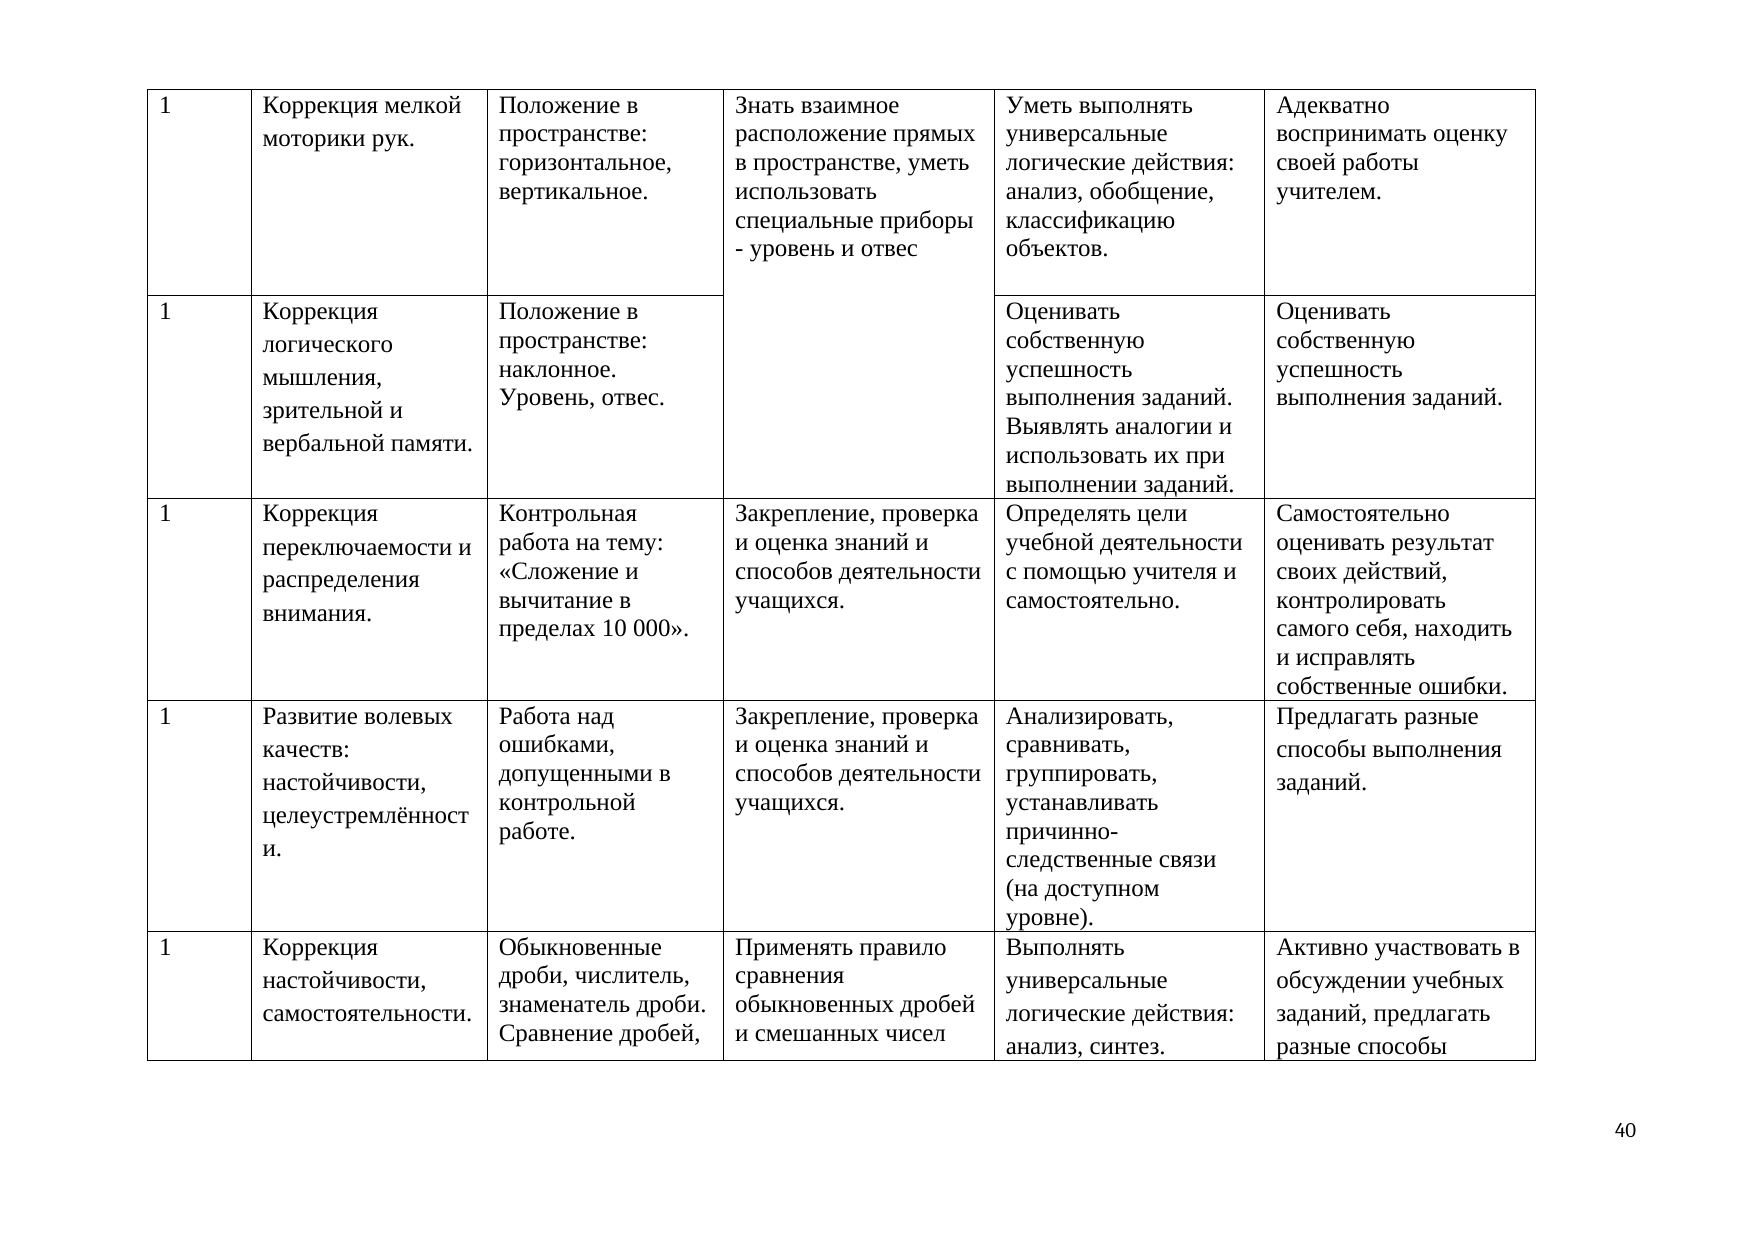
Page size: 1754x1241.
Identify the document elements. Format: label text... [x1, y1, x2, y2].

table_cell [252, 932, 487, 1060]
table_cell 1 [148, 90, 251, 295]
table_cell Определять цели учебной деятельности с помощью учителя и самостоятельно. [995, 499, 1264, 700]
table_cell Оценивать собственную успешность выполнения заданий. [1265, 296, 1535, 497]
table_cell Коррекция мелкой моторики рук. [252, 90, 487, 295]
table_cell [488, 932, 723, 1060]
table_cell Закрепление, проверка и оценка знаний и способов деятельности учащихся. [724, 701, 994, 931]
table_cell Работа над ошибками, допущенными в контрольной работе. [488, 701, 723, 931]
table_cell Адекватно воспринимать оценку своей работы учителем. [1265, 90, 1535, 295]
table_cell 1 [148, 932, 251, 1060]
table_cell Контрольная работа на тему: «Сложение и вычитание в пределах 10 000». [488, 499, 723, 700]
table_cell Развитие волевых качеств: настойчивости, целеустремлённости. [252, 701, 487, 931]
table_cell Закрепление, проверка и оценка знаний и способов деятельности учащихся. [724, 499, 994, 700]
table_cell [724, 932, 994, 1060]
table_cell 1 [148, 296, 251, 497]
table_cell Коррекция переключаемости и распределения внимания. [252, 499, 487, 700]
table_cell Предлагать разные способы выполнения заданий. [1265, 701, 1535, 931]
table_cell Уметь выполнять универсальные логические действия: анализ, обобщение, классификацию объектов. [995, 90, 1264, 295]
table_cell Оценивать собственную успешность выполнения заданий. Выявлять аналогии и использовать их при выполнении заданий. [995, 296, 1264, 497]
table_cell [1265, 932, 1535, 1060]
table_cell Положение в пространстве: наклонное. Уровень, отвес. [488, 296, 723, 497]
table_cell Знать взаимное расположение прямых в пространстве, уметь использовать специальные приборы - уровень и отвес [724, 90, 994, 497]
table_cell 1 [148, 701, 251, 931]
table_cell Анализировать, сравнивать, группировать, устанавливать причинно-следственные связи (на доступном уровне). [995, 701, 1264, 931]
table_cell Коррекция логического мышления, зрительной и вербальной памяти. [252, 296, 487, 497]
table_cell Положение в пространстве: горизонтальное, вертикальное. [488, 90, 723, 295]
table_cell 1 [148, 499, 251, 700]
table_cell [995, 932, 1264, 1060]
table_cell Самостоятельно оценивать результат своих действий, контролировать самого себя, находить и исправлять собственные ошибки. [1265, 499, 1535, 700]
